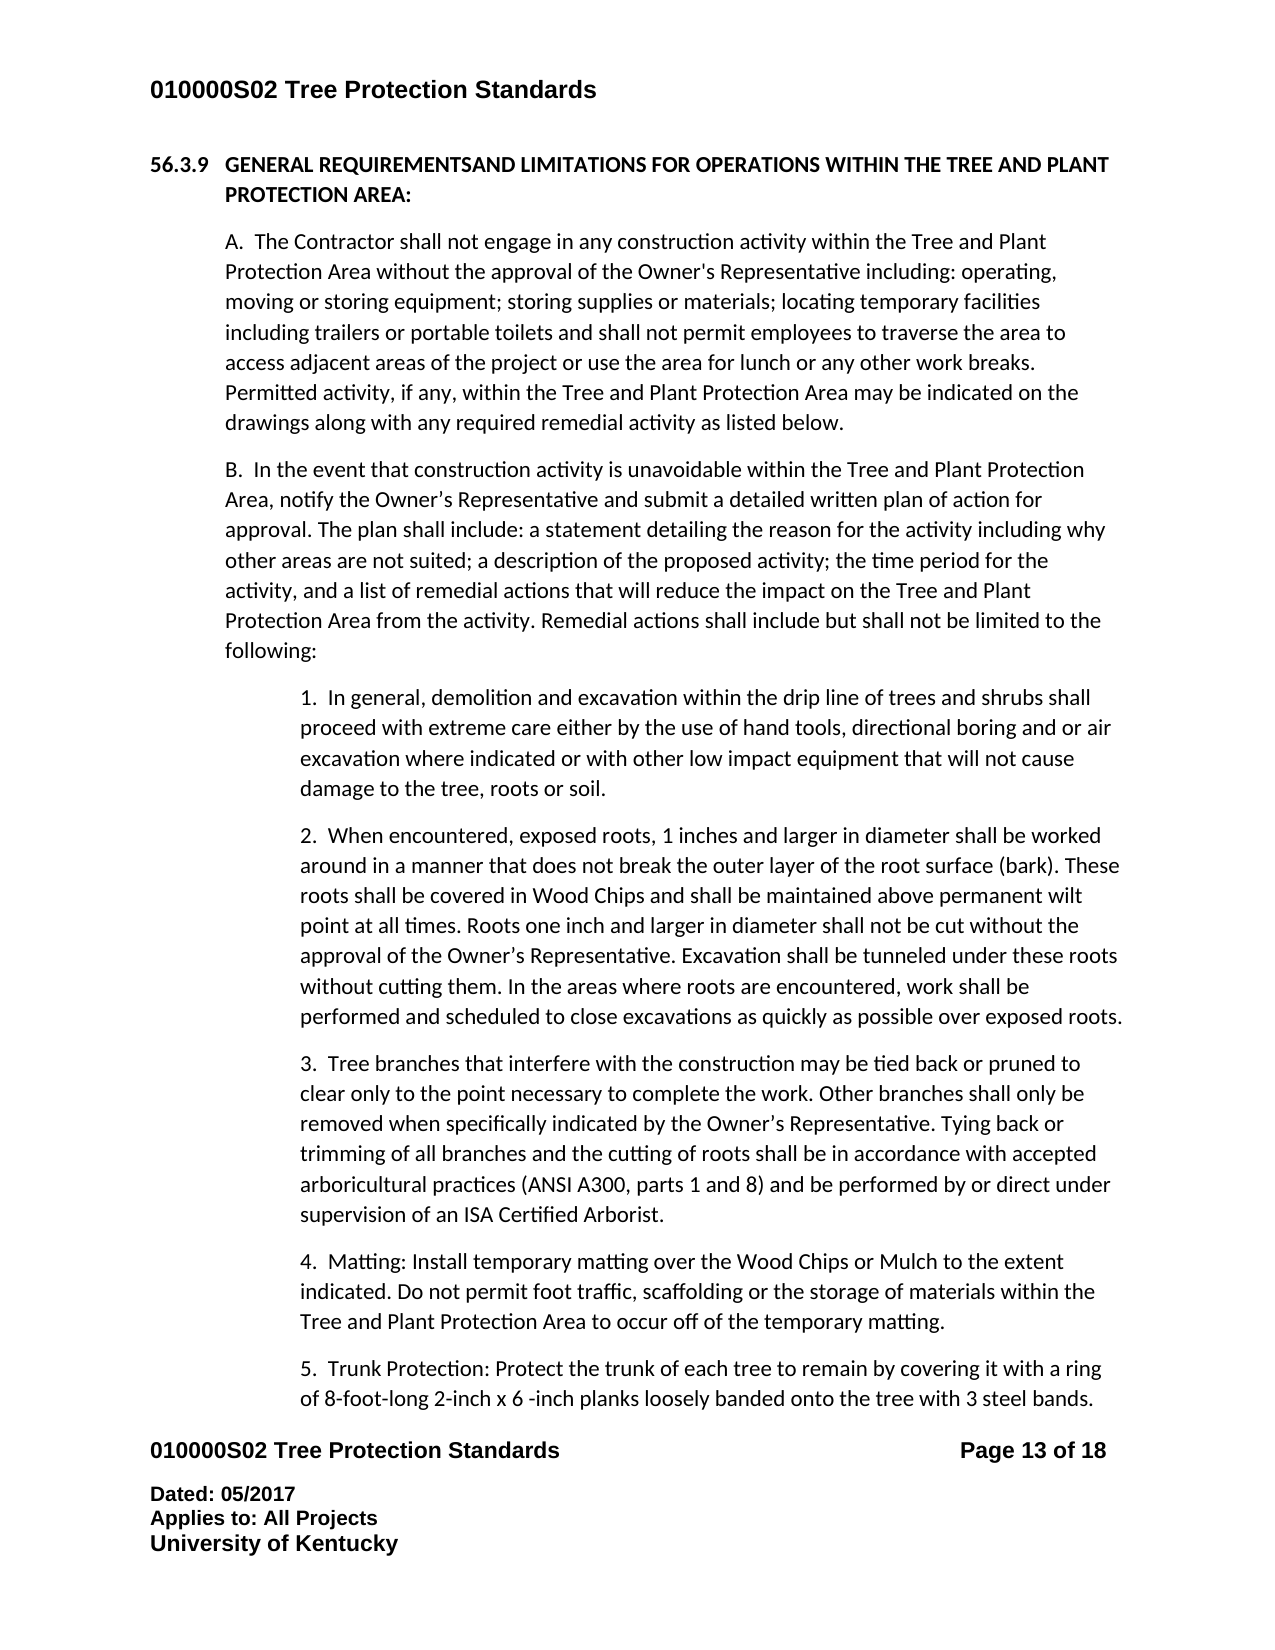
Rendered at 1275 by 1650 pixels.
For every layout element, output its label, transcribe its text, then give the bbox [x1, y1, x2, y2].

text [300, 1354, 1125, 1412]
text 4. Matting: Install temporary matting over the Wood Chips or Mulch to the extent indicated. Do not permit foot traffic, scaffolding or the storage of materials within the Tree and Plant Protection Area to occur off of the temporary matting. [300, 1247, 1125, 1335]
text 2. When encountered, exposed roots, 1 inches and larger in diameter shall be worked around in a manner that does not break the outer layer of the root surface (bark). These roots shall be covered in Wood Chips and shall be maintained above permanent wilt point at all times. Roots one inch and larger in diameter shall not be cut without the approval of the Owner’s Representative. Excavation shall be tunneled under these roots without cutting them. In the areas where roots are encountered, work shall be performed and scheduled to close excavations as quickly as possible over exposed roots. [300, 821, 1125, 1030]
text 3. Tree branches that interfere with the construction may be tied back or pruned to clear only to the point necessary to complete the work. Other branches shall only be removed when specifically indicated by the Owner’s Representative. Tying back or trimming of all branches and the cutting of roots shall be in accordance with accepted arboricultural practices (ANSI A300, parts 1 and 8) and be performed by or direct under supervision of an ISA Certified Arborist. [300, 1049, 1125, 1228]
text B. In the event that construction activity is unavoidable within the Tree and Plant Protection Area, notify the Owner’s Representative and submit a detailed written plan of action for approval. The plan shall include: a statement detailing the reason for the activity including why other areas are not suited; a description of the proposed activity; the time period for the activity, and a list of remedial actions that will reduce the impact on the Tree and Plant Protection Area from the activity. Remedial actions shall include but shall not be limited to the following: [225, 455, 1125, 664]
text A. The Contractor shall not engage in any construction activity within the Tree and Plant Protection Area without the approval of the Owner's Representative including: operating, moving or storing equipment; storing supplies or materials; locating temporary facilities including trailers or portable toilets and shall not permit employees to traverse the area to access adjacent areas of the project or use the area for lunch or any other work breaks. Permitted activity, if any, within the Tree and Plant Protection Area may be indicated on the drawings along with any required remedial activity as listed below. [225, 227, 1125, 436]
text 1. In general, demolition and excavation within the drip line of trees and shrubs shall proceed with extreme care either by the use of hand tools, directional boring and or air excavation where indicated or with other low impact equipment that will not cause damage to the tree, roots or soil. [300, 683, 1125, 802]
text 56.3.9 GENERAL REQUIREMENTSAND LIMITATIONS FOR OPERATIONS WITHIN THE TREE AND PLANT PROTECTION AREA: [150, 150, 1125, 208]
